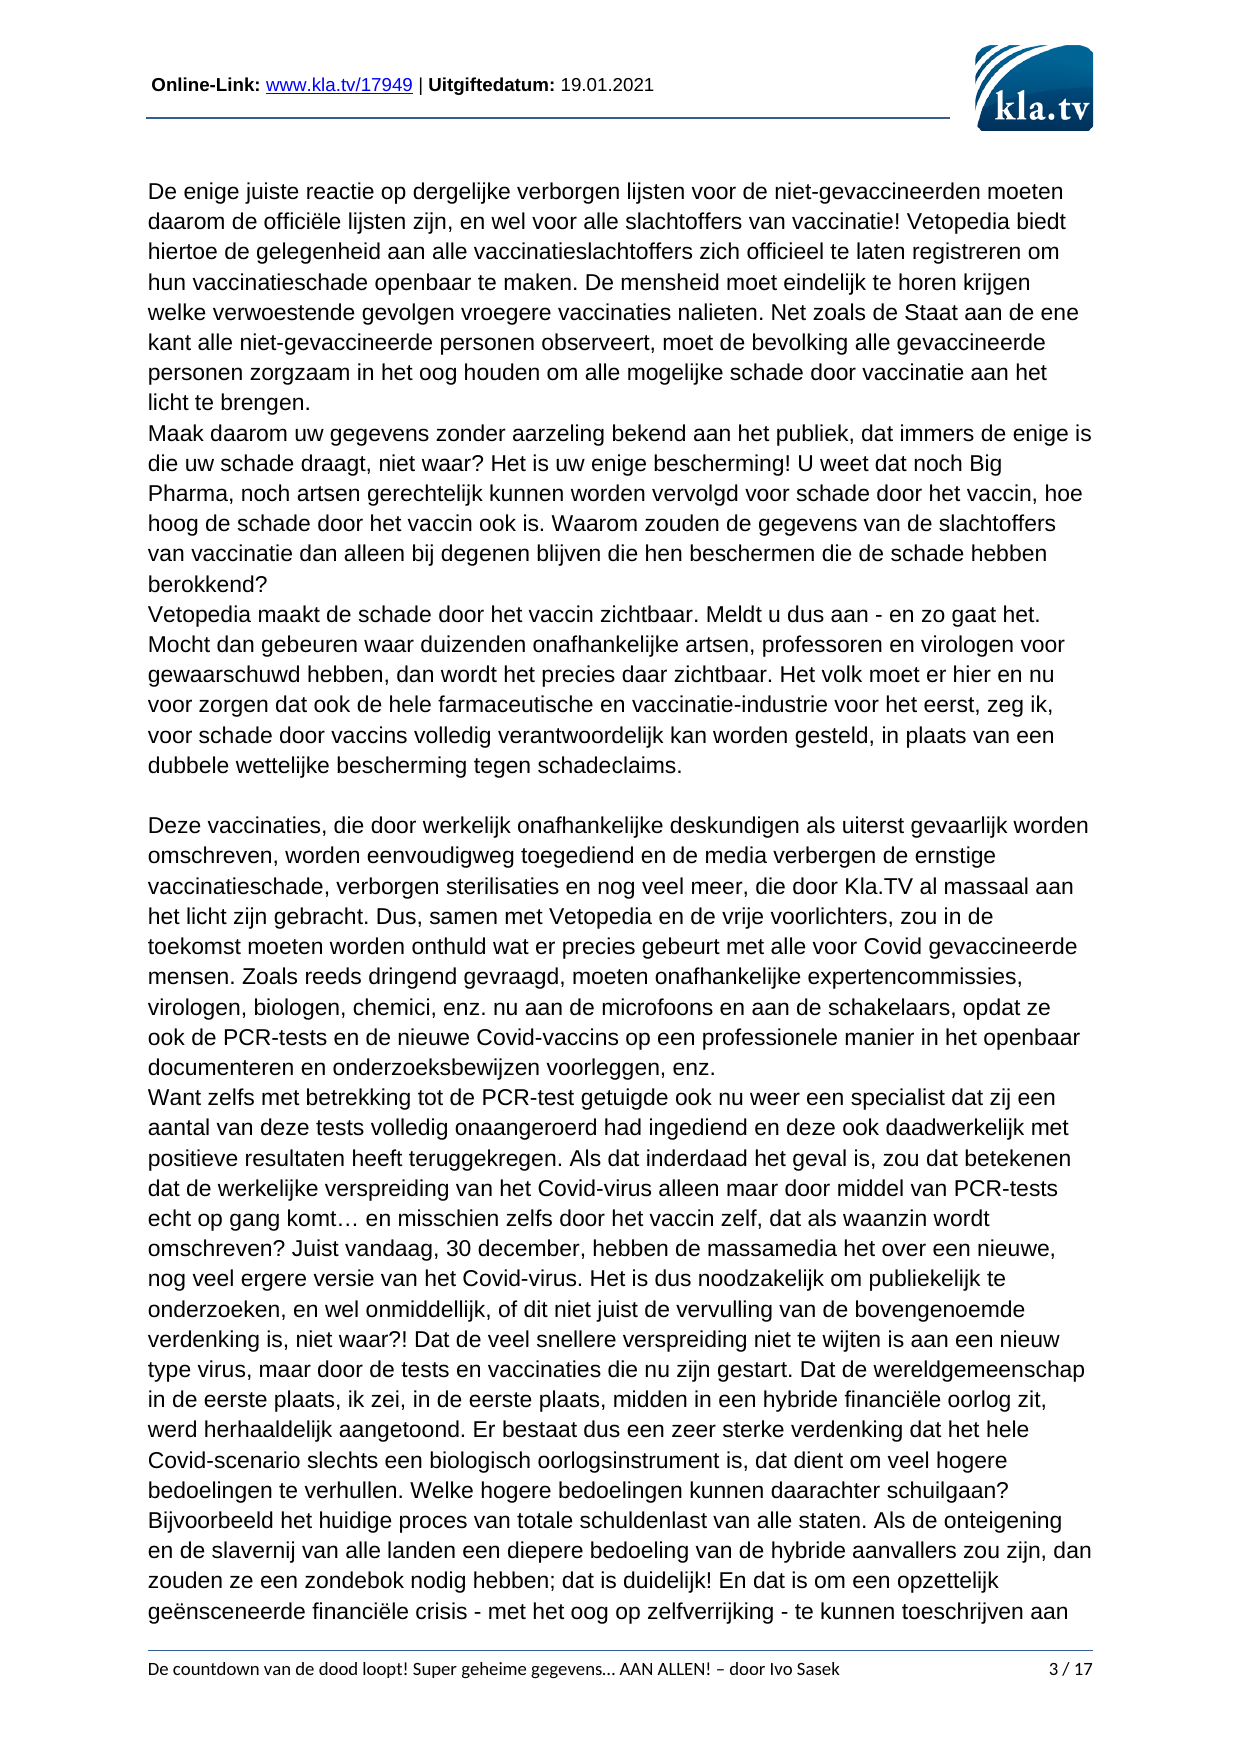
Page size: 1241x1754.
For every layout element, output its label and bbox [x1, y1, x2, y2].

text [148, 148, 1093, 1624]
